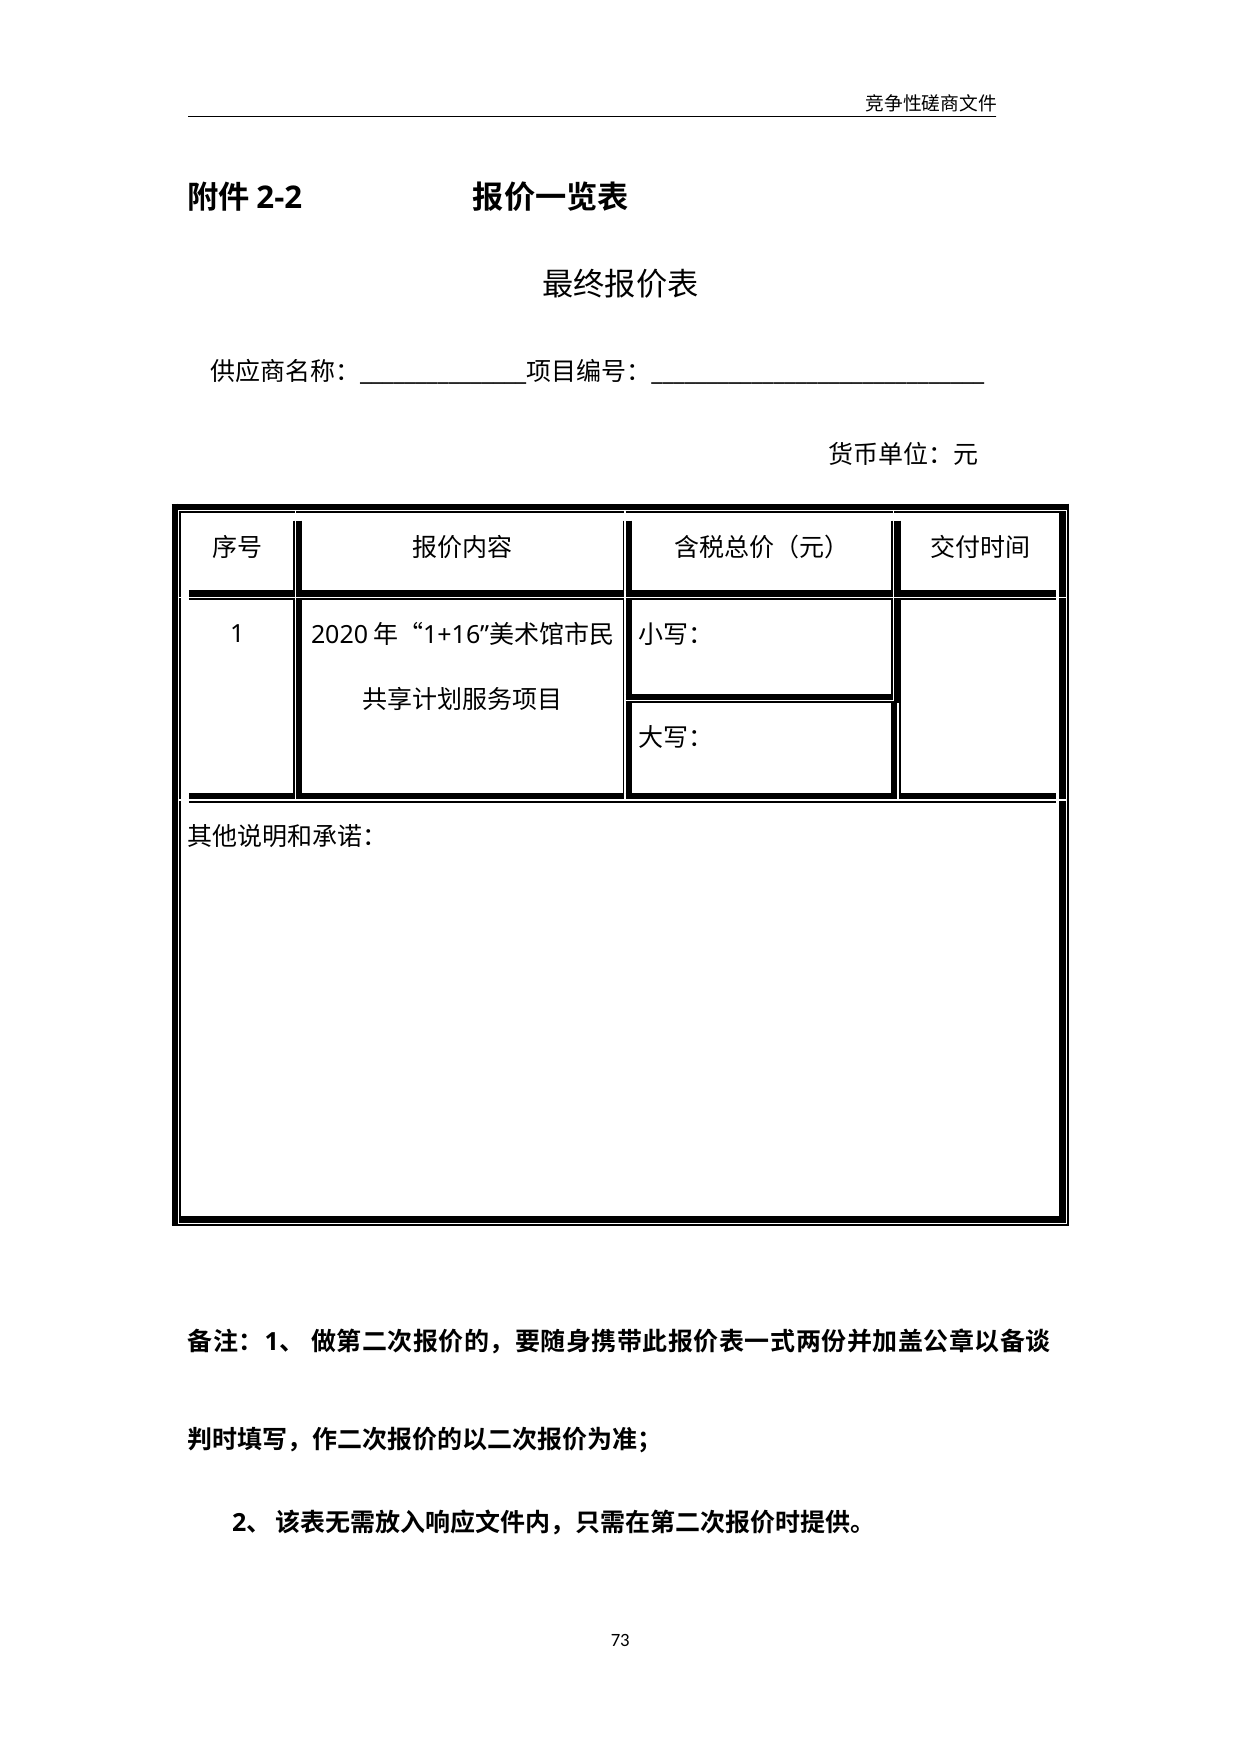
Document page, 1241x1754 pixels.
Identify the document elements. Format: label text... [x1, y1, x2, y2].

table_header 交付时间 [896, 513, 1059, 590]
table_cell 1 [178, 590, 298, 793]
table_cell [896, 590, 1064, 793]
text 最终报价表 [187, 250, 1053, 315]
text 货币单位：元 [187, 420, 978, 485]
subtitle 附件2-2 报价一览表 [187, 162, 1053, 227]
table_header 含税总价（元） [627, 510, 896, 590]
table_header 序号 [178, 510, 298, 590]
text 供应商名称：_______________项目编号：______________________________ [187, 337, 1053, 402]
table_cell 大写： [632, 703, 891, 793]
table_cell 小写： [632, 600, 891, 693]
text 备注：1、 做第二次报价的，要随身携带此报价表一式两份并加盖公章以备谈判时填写，作二次报价的以二次报价为准； [187, 1307, 1053, 1470]
table_cell 其他说明和承诺： [178, 793, 1064, 1216]
list 该表无需放入响应文件内，只需在第二次报价时提供。 [232, 1488, 1053, 1553]
table_cell 2020年“1+16”美术馆市民共享计划服务项目 [302, 600, 623, 793]
table_header 报价内容 [298, 510, 627, 590]
